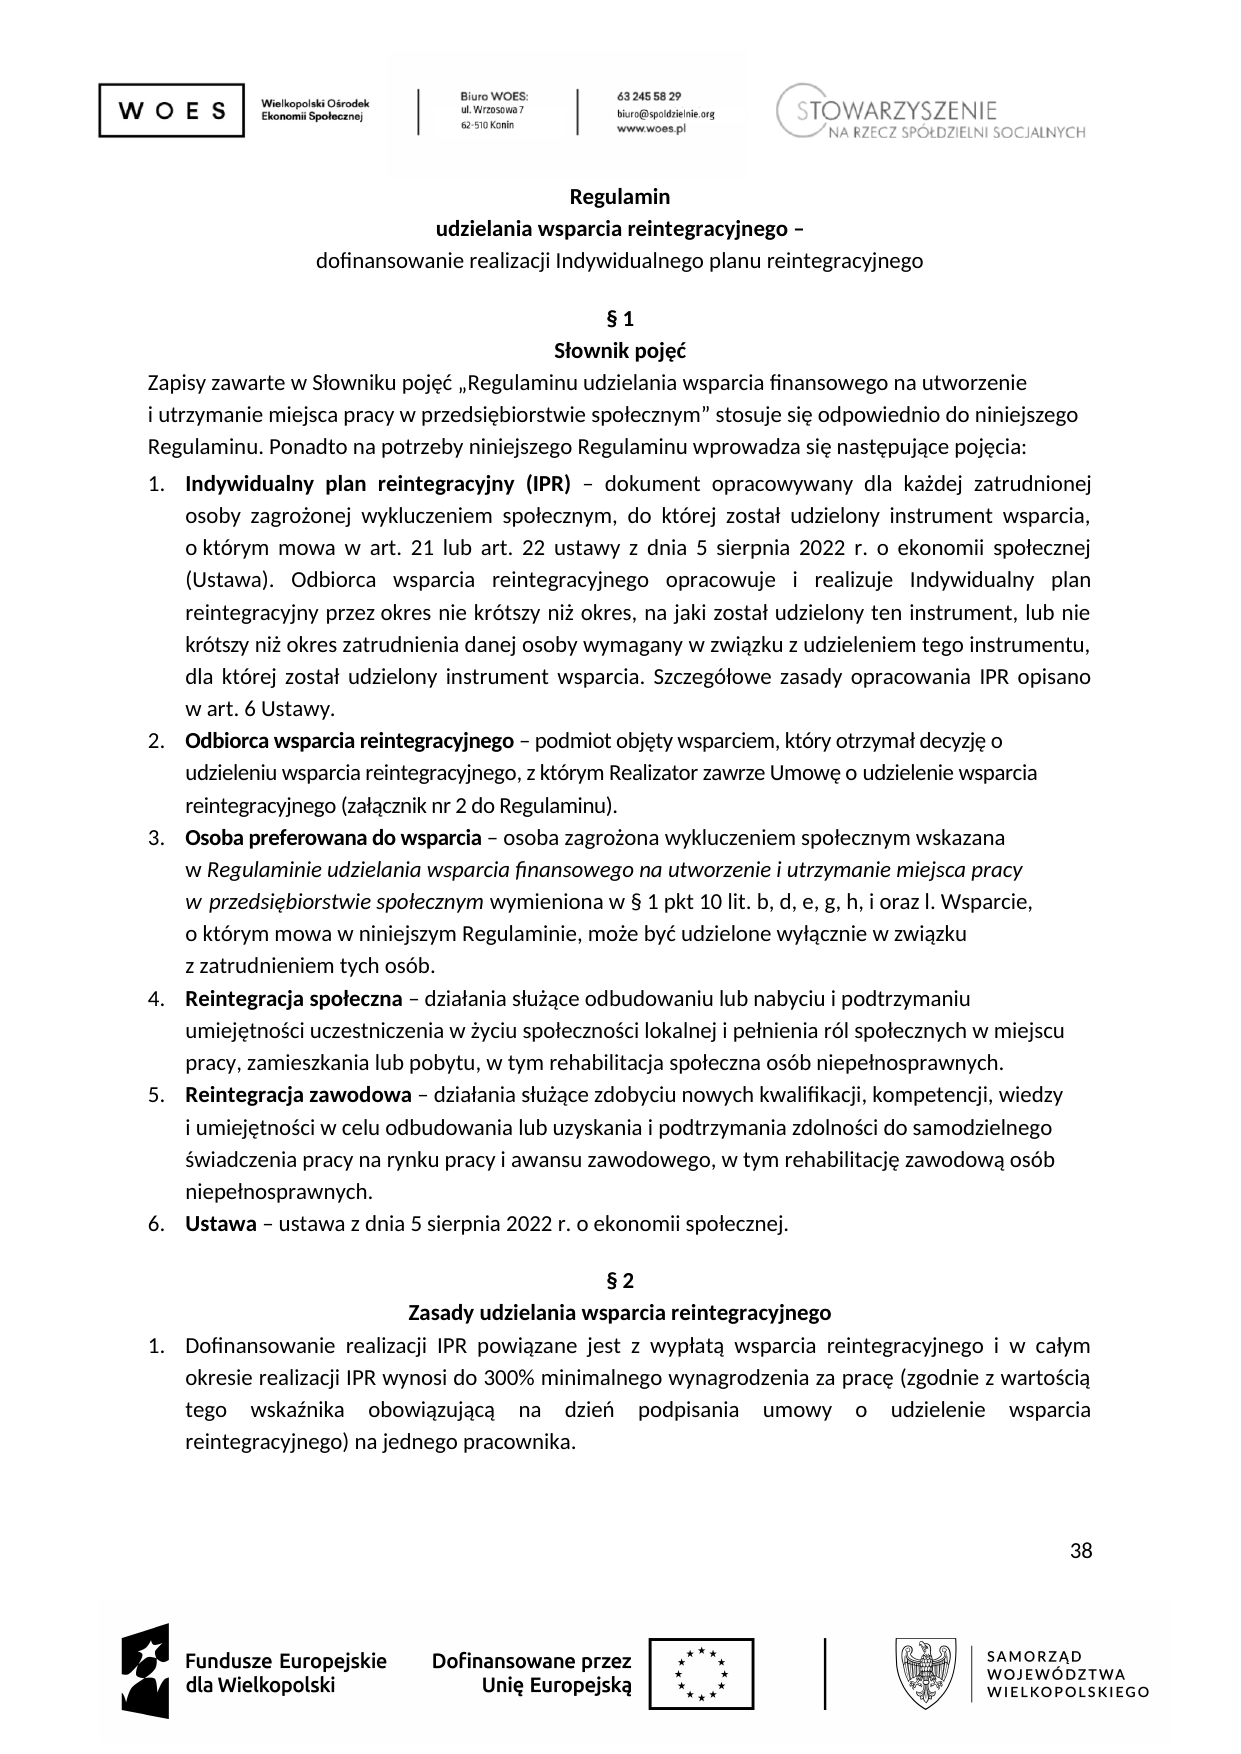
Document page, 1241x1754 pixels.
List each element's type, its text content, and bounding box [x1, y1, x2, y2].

list Dofinansowanie realizacji IPR powiązane jest z wypłatą wsparcia reintegracyjnego i w całym okresie realizacji IPR wynosi do 300% minimalnego wynagrodzenia za pracę (zgodnie z wartością tego wskaźnika obowiązującą na dzień podpisania umowy o udzielenie wsparcia reintegracyjnego) na jednego pracownika. [148, 1331, 1093, 1455]
picture [98, 1600, 1172, 1743]
subtitle § 1 Słownik pojęć [148, 304, 1093, 364]
list Reintegracja społeczna – działania służące odbudowaniu lub nabyciu i podtrzymaniu umiejętności uczestniczenia w życiu społeczności lokalnej i pełnienia ról społecznych w miejscu pracy, zamieszkania lub pobytu, w tym rehabilitacja społeczna osób niepełnosprawnych. [148, 984, 1093, 1076]
list Reintegracja zawodowa – działania służące zdobyciu nowych kwalifikacji, kompetencji, wiedzy i umiejętności w celu odbudowania lub uzyskania i podtrzymania zdolności do samodzielnego świadczenia pracy na rynku pracy i awansu zawodowego, w tym rehabilitację zawodową osób niepełnosprawnych. [148, 1080, 1093, 1205]
list Osoba preferowana do wsparcia – osoba zagrożona wykluczeniem społecznym wskazana w Regulaminie udzielania wsparcia finansowego na utworzenie i utrzymanie miejsca pracy w przedsiębiorstwie społecznym wymieniona w § 1 pkt 10 lit. b, d, e, g, h, i oraz l. Wsparcie, o którym mowa w niniejszym Regulaminie, może być udzielone wyłącznie w związku z zatrudnieniem tych osób. [148, 823, 1093, 980]
text udzielania wsparcia reintegracyjnego – [148, 214, 1093, 242]
list Ustawa – ustawa z dnia 5 sierpnia 2022 r. o ekonomii społecznej. [148, 1209, 1093, 1237]
picture [61, 50, 1108, 178]
text Regulamin [148, 148, 1093, 210]
list Indywidualny plan reintegracyjny (IPR) – dokument opracowywany dla każdej zatrudnionej osoby zagrożonej wykluczeniem społecznym, do której został udzielony instrument wsparcia, o którym mowa w art. 21 lub art. 22 ustawy z dnia 5 sierpnia 2022 r. o ekonomii społecznej (Ustawa). Odbiorca wsparcia reintegracyjnego opracowuje i realizuje Indywidualny plan reintegracyjny przez okres nie krótszy niż okres, na jaki został udzielony ten instrument, lub nie krótszy niż okres zatrudnienia danej osoby wymagany w związku z udzieleniem tego instrumentu, dla której został udzielony instrument wsparcia. Szczegółowe zasady opracowania IPR opisano w art. 6 Ustawy. [148, 469, 1093, 722]
text Zapisy zawarte w Słowniku pojęć „Regulaminu udzielania wsparcia finansowego na utworzenie i utrzymanie miejsca pracy w przedsiębiorstwie społecznym” stosuje się odpowiednio do niniejszego Regulaminu. Ponadto na potrzeby niniejszego Regulaminu wprowadza się następujące pojęcia: [148, 368, 1093, 461]
subtitle § 2 Zasady udzielania wsparcia reintegracyjnego [148, 1266, 1093, 1327]
list Odbiorca wsparcia reintegracyjnego – podmiot objęty wsparciem, który otrzymał decyzję o udzieleniu wsparcia reintegracyjnego, z którym Realizator zawrze Umowę o udzielenie wsparcia reintegracyjnego (załącznik nr 2 do Regulaminu). [148, 726, 1093, 819]
text dofinansowanie realizacji Indywidualnego planu reintegracyjnego [148, 247, 1093, 274]
